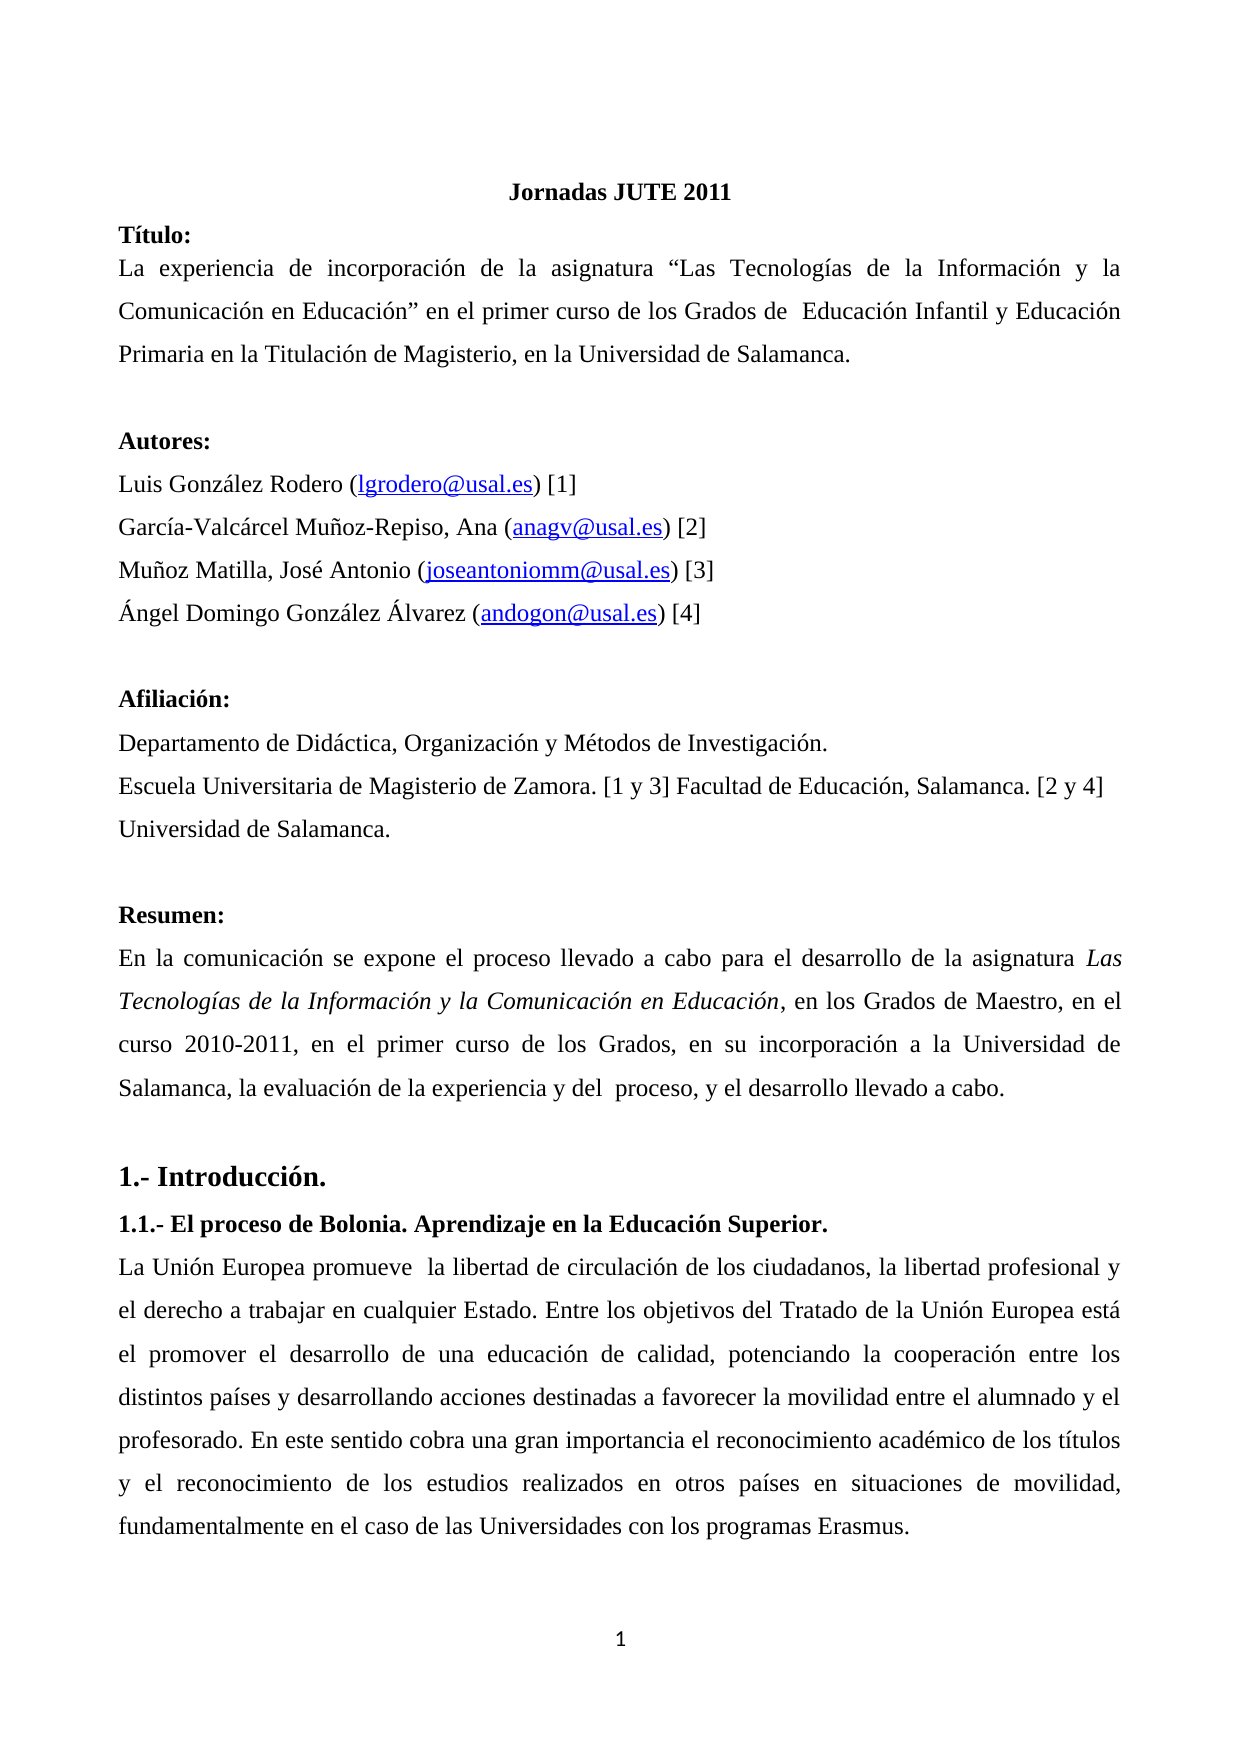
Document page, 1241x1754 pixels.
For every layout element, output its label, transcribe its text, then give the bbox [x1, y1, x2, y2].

text Autores: Luis González Rodero (lgrodero@usal.es) [1] García-Valcárcel Muñoz-Repiso, Ana (anagv@usal.es) [2] Muñoz Matilla, José Antonio (joseantoniomm@usal.es) [3] Ángel Domingo González Álvarez (andogon@usal.es) [4] [118, 426, 1122, 627]
text Resumen: [118, 900, 1122, 929]
text Título: [118, 220, 1122, 249]
text La Unión Europea promueve la libertad de circulación de los ciudadanos, la libertad profesional y el derecho a trabajar en cualquier Estado. Entre los objetivos del Tratado de la Unión Europea está el promover el desarrollo de una educación de calidad, potenciando la cooperación entre los distintos países y desarrollando acciones destinadas a favorecer la movilidad entre el alumnado y el profesorado. En este sentido cobra una gran importancia el reconocimiento académico de los títulos y el reconocimiento de los estudios realizados en otros países en situaciones de movilidad, fundamentalmente en el caso de las Universidades con los programas Erasmus. [118, 1252, 1122, 1540]
text Afiliación: [118, 684, 1122, 713]
subtitle Jornadas JUTE 2011 [118, 177, 1122, 206]
text La experiencia de incorporación de la asignatura “Las Tecnologías de y en Educación” en el primer curso de los Grados de Educación Infantil y Educación Primaria en de Magisterio, en de Salamanca. [118, 253, 1122, 368]
text En la comunicación se expone el proceso llevado a cabo para el desarrollo de la asignatura Las Tecnologías de la Información y la Comunicación en Educación, en los Grados de Maestro, en el curso 2010-2011, en el primer curso de los Grados, en su incorporación a la Universidad de Salamanca, la evaluación de la experiencia y del proceso, y el desarrollo llevado a cabo. [118, 943, 1122, 1101]
text Departamento de Didáctica, Organización y Métodos de Investigación. Escuela Universitaria de Magisterio de Zamora. [1 y 3] Facultad de Educación, Salamanca. [2 y 4] Universidad de Salamanca. [118, 728, 1122, 843]
text 1.- Introducción. [118, 1159, 1122, 1192]
text 1.1.- El proceso de Bolonia. Aprendizaje en la Educación Superior. [118, 1209, 1122, 1238]
